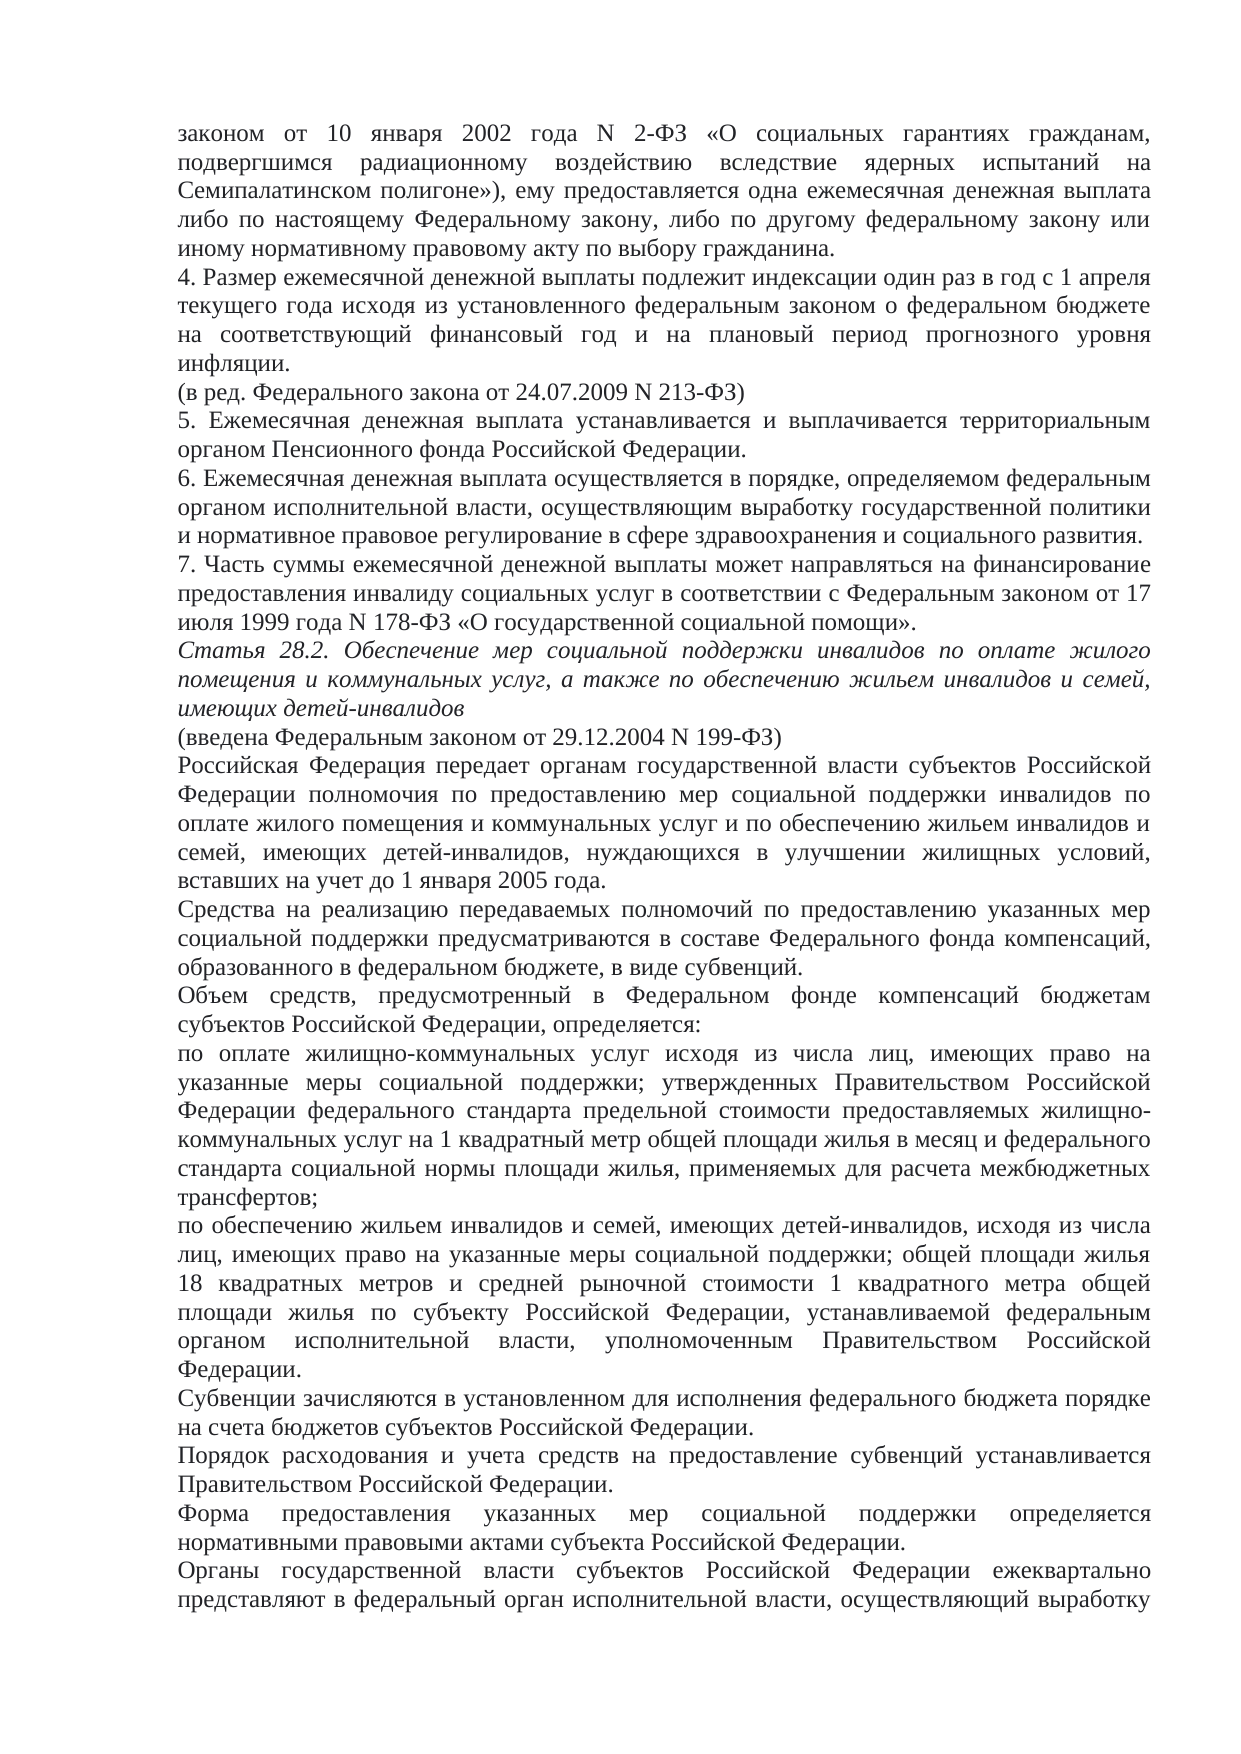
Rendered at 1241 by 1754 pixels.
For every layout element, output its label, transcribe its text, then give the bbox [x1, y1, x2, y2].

text 6. Ежемесячная денежная выплата осуществляется в порядке, определяемом федеральным органом исполнительной власти, осуществляющим выработку государственной политики и нормативное правовое регулирование в сфере здравоохранения и социального развития. [177, 463, 1152, 549]
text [177, 1556, 1152, 1613]
text 7. Часть суммы ежемесячной денежной выплаты может направляться на финансирование предоставления инвалиду социальных услуг в соответствии с Федеральным законом от 17 июля 1999 года N 178-ФЗ «О государственной социальной помощи». [177, 549, 1152, 636]
text (в ред. Федерального закона от 24.07.2009 N 213-ФЗ) [177, 377, 1152, 406]
text Статья 28.2. Обеспечение мер социальной поддержки инвалидов по оплате жилого помещения и коммунальных услуг, а также по обеспечению жильем инвалидов и семей, имеющих детей-инвалидов [177, 636, 1152, 722]
text 4. Размер ежемесячной денежной выплаты подлежит индексации один раз в год с 1 апреля текущего года исходя из установленного федеральным законом о федеральном бюджете на соответствующий финансовый год и на плановый период прогнозного уровня инфляции. [177, 262, 1152, 377]
text по оплате жилищно-коммунальных услуг исходя из числа лиц, имеющих право на указанные меры социальной поддержки; утвержденных Правительством Российской Федерации федерального стандарта предельной стоимости предоставляемых жилищно-коммунальных услуг на 1 квадратный метр общей площади жилья в месяц и федерального стандарта социальной нормы площади жилья, применяемых для расчета межбюджетных трансфертов; [177, 1038, 1152, 1211]
text Объем средств, предусмотренный в Федеральном фонде компенсаций бюджетам субъектов Российской Федерации, определяется: [177, 981, 1152, 1038]
text (введена Федеральным законом от 29.12.2004 N 199-ФЗ) [177, 722, 1152, 751]
text 5. Ежемесячная денежная выплата устанавливается и выплачивается территориальным органом Пенсионного фонда Российской Федерации. [177, 406, 1152, 463]
text Средства на реализацию передаваемых полномочий по предоставлению указанных мер социальной поддержки предусматриваются в составе Федерального фонда компенсаций, образованного в федеральном бюджете, в виде субвенций. [177, 894, 1152, 981]
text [177, 118, 1152, 262]
text Российская Федерация передает органам государственной власти субъектов Российской Федерации полномочия по предоставлению мер социальной поддержки инвалидов по оплате жилого помещения и коммунальных услуг и по обеспечению жильем инвалидов и семей, имеющих детей-инвалидов, нуждающихся в улучшении жилищных условий, вставших на учет до 1 января 2005 года. [177, 751, 1152, 894]
text Форма предоставления указанных мер социальной поддержки определяется нормативными правовыми актами субъекта Российской Федерации. [177, 1498, 1152, 1556]
text Субвенции зачисляются в установленном для исполнения федерального бюджета порядке на счета бюджетов субъектов Российской Федерации. [177, 1383, 1152, 1441]
text Порядок расходования и учета средств на предоставление субвенций устанавливается Правительством Российской Федерации. [177, 1441, 1152, 1498]
text по обеспечению жильем инвалидов и семей, имеющих детей-инвалидов, исходя из числа лиц, имеющих право на указанные меры социальной поддержки; общей площади жилья 18 квадратных метров и средней рыночной стоимости 1 квадратного метра общей площади жилья по субъекту Российской Федерации, устанавливаемой федеральным органом исполнительной власти, уполномоченным Правительством Российской Федерации. [177, 1211, 1152, 1383]
